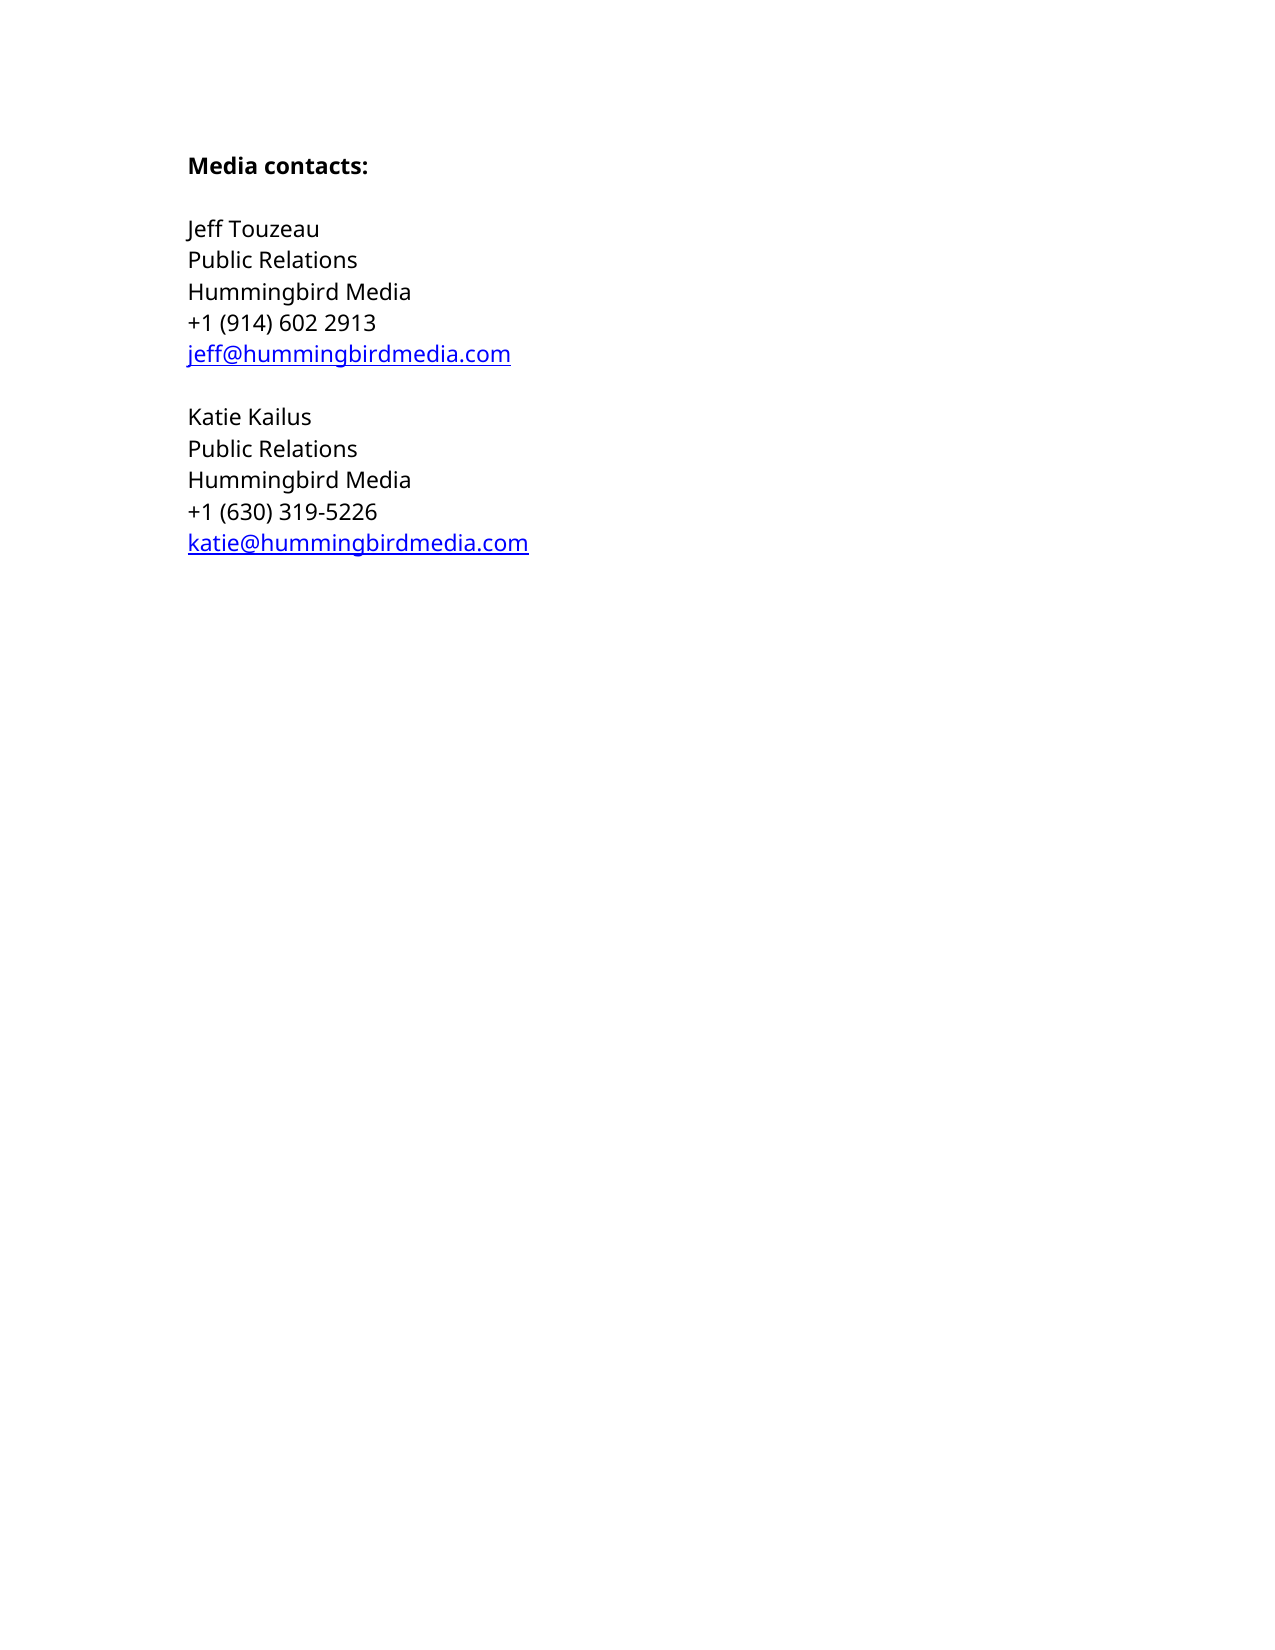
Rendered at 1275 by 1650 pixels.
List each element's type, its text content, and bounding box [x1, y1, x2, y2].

text Public Relations [187, 433, 1087, 464]
text katie@hummingbirdmedia.com [187, 527, 1087, 558]
text Hummingbird Media [187, 276, 1087, 307]
text Katie Kailus [187, 401, 1087, 433]
text +1 (914) 602 2913 [187, 307, 1087, 338]
text Media contacts: [187, 150, 1087, 181]
text jeff@hummingbirdmedia.com [187, 338, 1087, 370]
text Public Relations [187, 244, 1087, 276]
text +1 (630) 319-5226 [187, 495, 1087, 527]
text Hummingbird Media [187, 464, 1087, 495]
text Jeff Touzeau [187, 213, 1087, 244]
